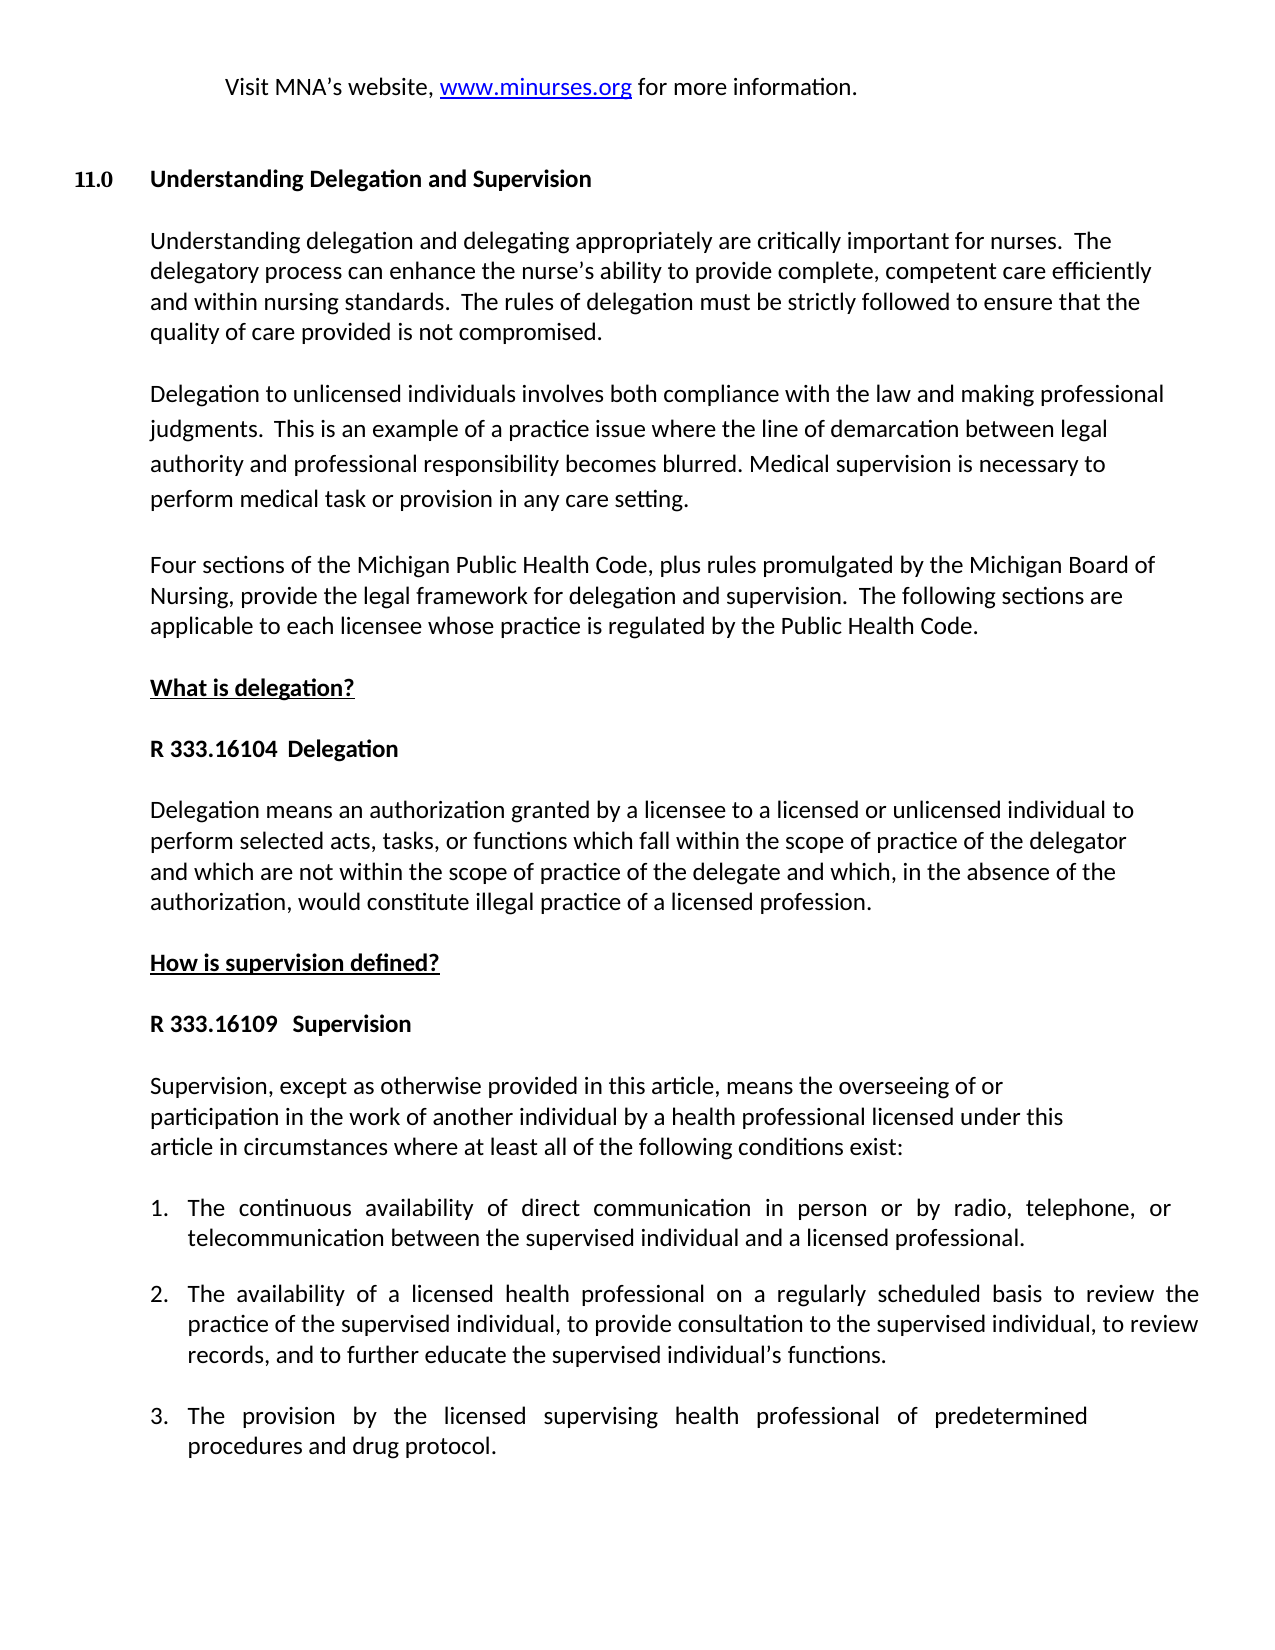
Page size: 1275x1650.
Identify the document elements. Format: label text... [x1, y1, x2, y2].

list The continuous availability of direct communication in person or by radio, telephone, or telecommunication between the supervised individual and a licensed professional. [150, 1193, 1171, 1253]
text Four sections of the Michigan Public Health Code, plus rules promulgated by the Michigan Board of Nursing, provide the legal framework for delegation and supervision. The following sections are applicable to each licensee whose practice is regulated by the Public Health Code. [150, 549, 1170, 641]
text Delegation to unlicensed individuals involves both compliance with the law and making professional judgments. This is an example of a practice issue where the line of demarcation between legal authority and professional responsibility becomes blurred. Medical supervision is necessary to perform medical task or provision in any care setting. [150, 378, 1171, 514]
list The availability of a licensed health professional on a regularly scheduled basis to review the practice of the supervised individual, to provide consultation to the supervised individual, to review records, and to further educate the supervised individual’s functions. [150, 1278, 1200, 1369]
text Visit MNA’s website, www.minurses.org for more information. [225, 71, 1200, 101]
text Supervision, except as otherwise provided in this article, means the overseeing of or participation in the work of another individual by a health professional licensed under this article in circumstances where at least all of the following conditions exist: [150, 1070, 1115, 1162]
text Understanding delegation and delegating appropriately are critically important for nurses. The delegatory process can enhance the nurse’s ability to provide complete, competent care efficiently and within nursing standards. The rules of delegation must be strictly followed to ensure that the quality of care provided is not compromised. [150, 225, 1170, 347]
list The provision by the licensed supervising health professional of predetermined procedures and drug protocol. [150, 1400, 1088, 1461]
text Delegation means an authorization granted by a licensee to a licensed or unlicensed individual to perform selected acts, tasks, or functions which fall within the scope of practice of the delegator and which are not within the scope of practice of the delegate and which, in the absence of the authorization, would constitute illegal practice of a licensed profession. [150, 795, 1163, 917]
subtitle What is delegation? [150, 672, 1200, 702]
subtitle Understanding Delegation and Supervision [75, 163, 1200, 193]
text R 333.16109 Supervision [150, 1008, 1200, 1039]
subtitle How is supervision defined? [150, 947, 1200, 978]
text R 333.16104 Delegation [150, 733, 1200, 763]
